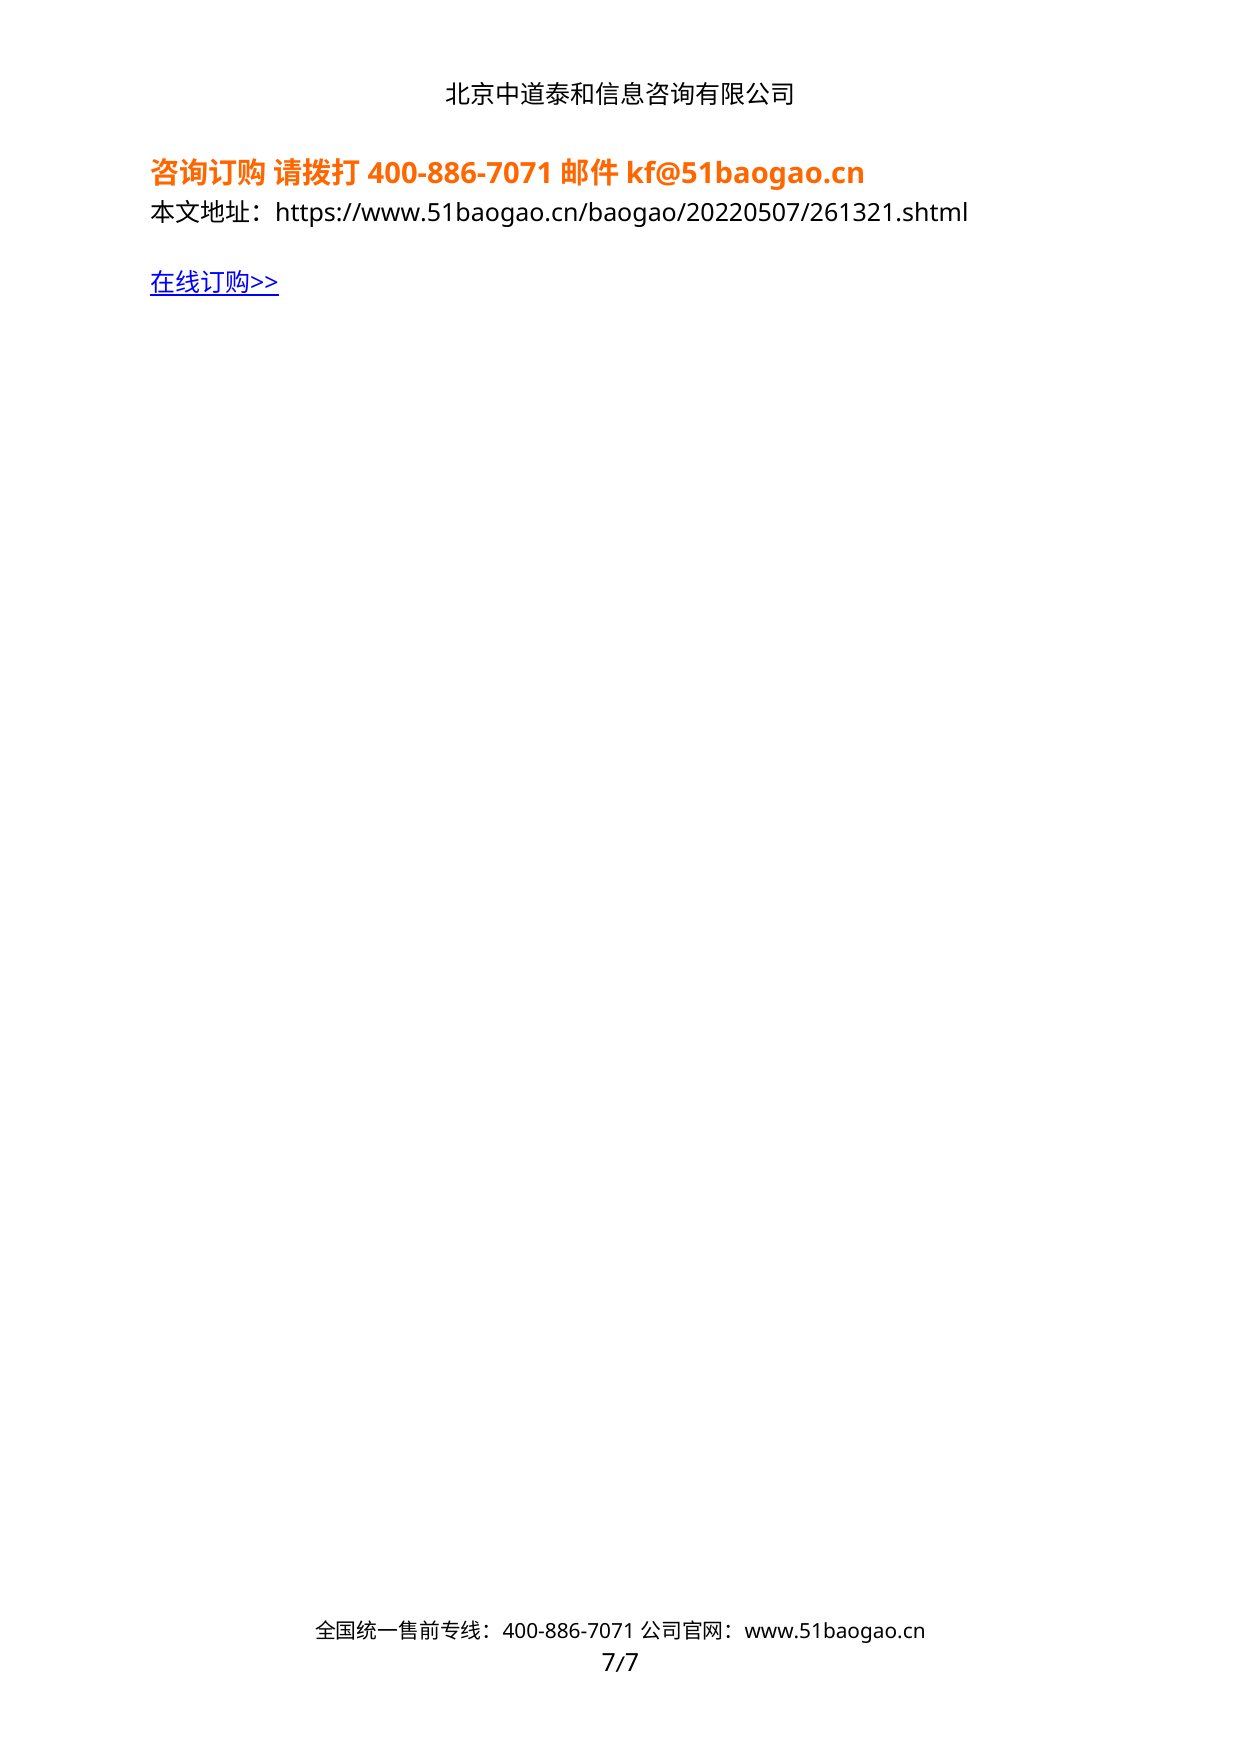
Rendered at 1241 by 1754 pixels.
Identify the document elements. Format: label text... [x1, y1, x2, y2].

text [150, 150, 1090, 229]
text 在线订购>> [150, 229, 1090, 299]
